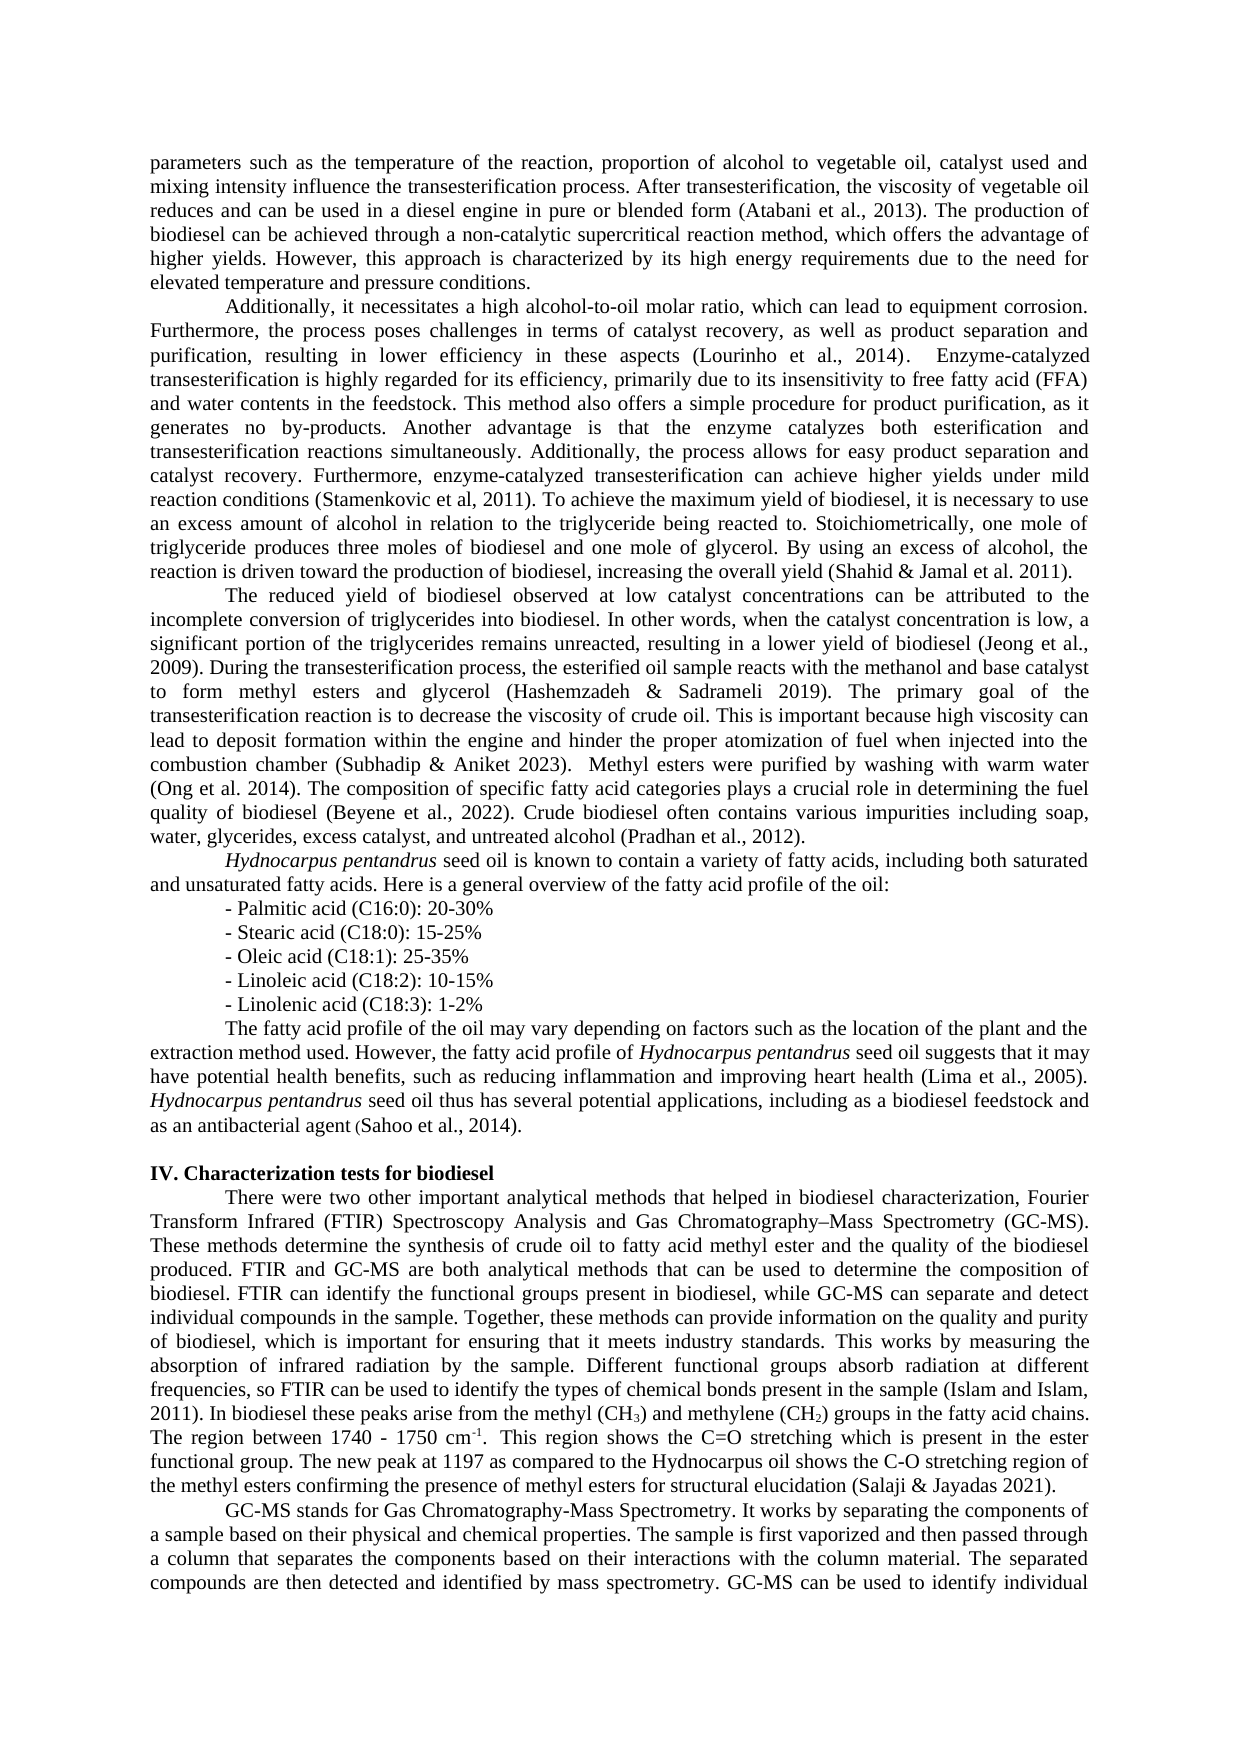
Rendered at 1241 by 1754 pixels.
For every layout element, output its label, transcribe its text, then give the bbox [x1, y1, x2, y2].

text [150, 150, 1090, 294]
text The reduced yield of biodiesel observed at low catalyst concentrations can be attributed to the incomplete conversion of triglycerides into biodiesel. In other words, when the catalyst concentration is low, a significant portion of the triglycerides remains unreacted, resulting in a lower yield of biodiesel (Jeong et al., 2009). During the transesterification process, the esterified oil sample reacts with the methanol and base catalyst to form methyl esters and glycerol (Hashemzadeh & Sadrameli 2019). The primary goal of the transesterification reaction is to decrease the viscosity of crude oil. This is important because high viscosity can lead to deposit formation within the engine and hinder the proper atomization of fuel when injected into the combustion chamber (Subhadip & Aniket 2023). Methyl esters were purified by washing with warm water (Ong et al. 2014). The composition of specific fatty acid categories plays a crucial role in determining the fuel quality of biodiesel (Beyene et al., 2022). Crude biodiesel often contains various impurities including soap, water, glycerides, excess catalyst, and untreated alcohol (Pradhan et al., 2012). [150, 583, 1090, 848]
text Additionally, it necessitates a high alcohol-to-oil molar ratio, which can lead to equipment corrosion. Furthermore, the process poses challenges in terms of catalyst recovery, as well as product separation and purification, resulting in lower efficiency in these aspects (Lourinho et al., 2014). Enzyme-catalyzed transesterification is highly regarded for its efficiency, primarily due to its insensitivity to free fatty acid (FFA) and water contents in the feedstock. This method also offers a simple procedure for product purification, as it generates no by-products. Another advantage is that the enzyme catalyzes both esterification and transesterification reactions simultaneously. Additionally, the process allows for easy product separation and catalyst recovery. Furthermore, enzyme-catalyzed transesterification can achieve higher yields under mild reaction conditions (Stamenkovic et al, 2011). To achieve the maximum yield of biodiesel, it is necessary to use an excess amount of alcohol in relation to the triglyceride being reacted to. Stoichiometrically, one mole of triglyceride produces three moles of biodiesel and one mole of glycerol. By using an excess of alcohol, the reaction is driven toward the production of biodiesel, increasing the overall yield (Shahid & Jamal et al. 2011). [150, 294, 1090, 583]
text - Palmitic acid (C16:0): 20-30% [150, 896, 1090, 920]
text - Stearic acid (C18:0): 15-25% [150, 920, 1090, 944]
text - Oleic acid (C18:1): 25-35% [150, 944, 1090, 968]
text IV. Characterization tests for biodiesel [150, 1161, 1090, 1185]
text - Linolenic acid (C18:3): 1-2% [150, 992, 1090, 1016]
text The fatty acid profile of the oil may vary depending on factors such as the location of the plant and the extraction method used. However, the fatty acid profile of Hydnocarpus pentandrus seed oil suggests that it may have potential health benefits, such as reducing inflammation and improving heart health (Lima et al., 2005). Hydnocarpus pentandrus seed oil thus has several potential applications, including as a biodiesel feedstock and as an antibacterial agent (Sahoo et al., 2014). [150, 1016, 1090, 1137]
text Hydnocarpus pentandrus seed oil is known to contain a variety of fatty acids, including both saturated and unsaturated fatty acids. Here is a general overview of the fatty acid profile of the oil: [150, 848, 1090, 896]
text There were two other important analytical methods that helped in biodiesel characterization, Fourier Transform Infrared (FTIR) Spectroscopy Analysis and Gas Chromatography–Mass Spectrometry (GC-MS). These methods determine the synthesis of crude oil to fatty acid methyl ester and the quality of the biodiesel produced. FTIR and GC-MS are both analytical methods that can be used to determine the composition of biodiesel. FTIR can identify the functional groups present in biodiesel, while GC-MS can separate and detect individual compounds in the sample. Together, these methods can provide information on the quality and purity of biodiesel, which is important for ensuring that it meets industry standards. This works by measuring the absorption of infrared radiation by the sample. Different functional groups absorb radiation at different frequencies, so FTIR can be used to identify the types of chemical bonds present in the sample (Islam and Islam, 2011). In biodiesel these peaks arise from the methyl (CH3) and methylene (CH2) groups in the fatty acid chains. The region between 1740 - 1750 cm-1. This region shows the C=O stretching which is present in the ester functional group. The new peak at 1197 as compared to the Hydnocarpus oil shows the C-O stretching region of the methyl esters confirming the presence of methyl esters for structural elucidation (Salaji & Jayadas 2021). [150, 1185, 1090, 1497]
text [150, 1497, 1090, 1594]
text - Linoleic acid (C18:2): 10-15% [150, 968, 1090, 992]
